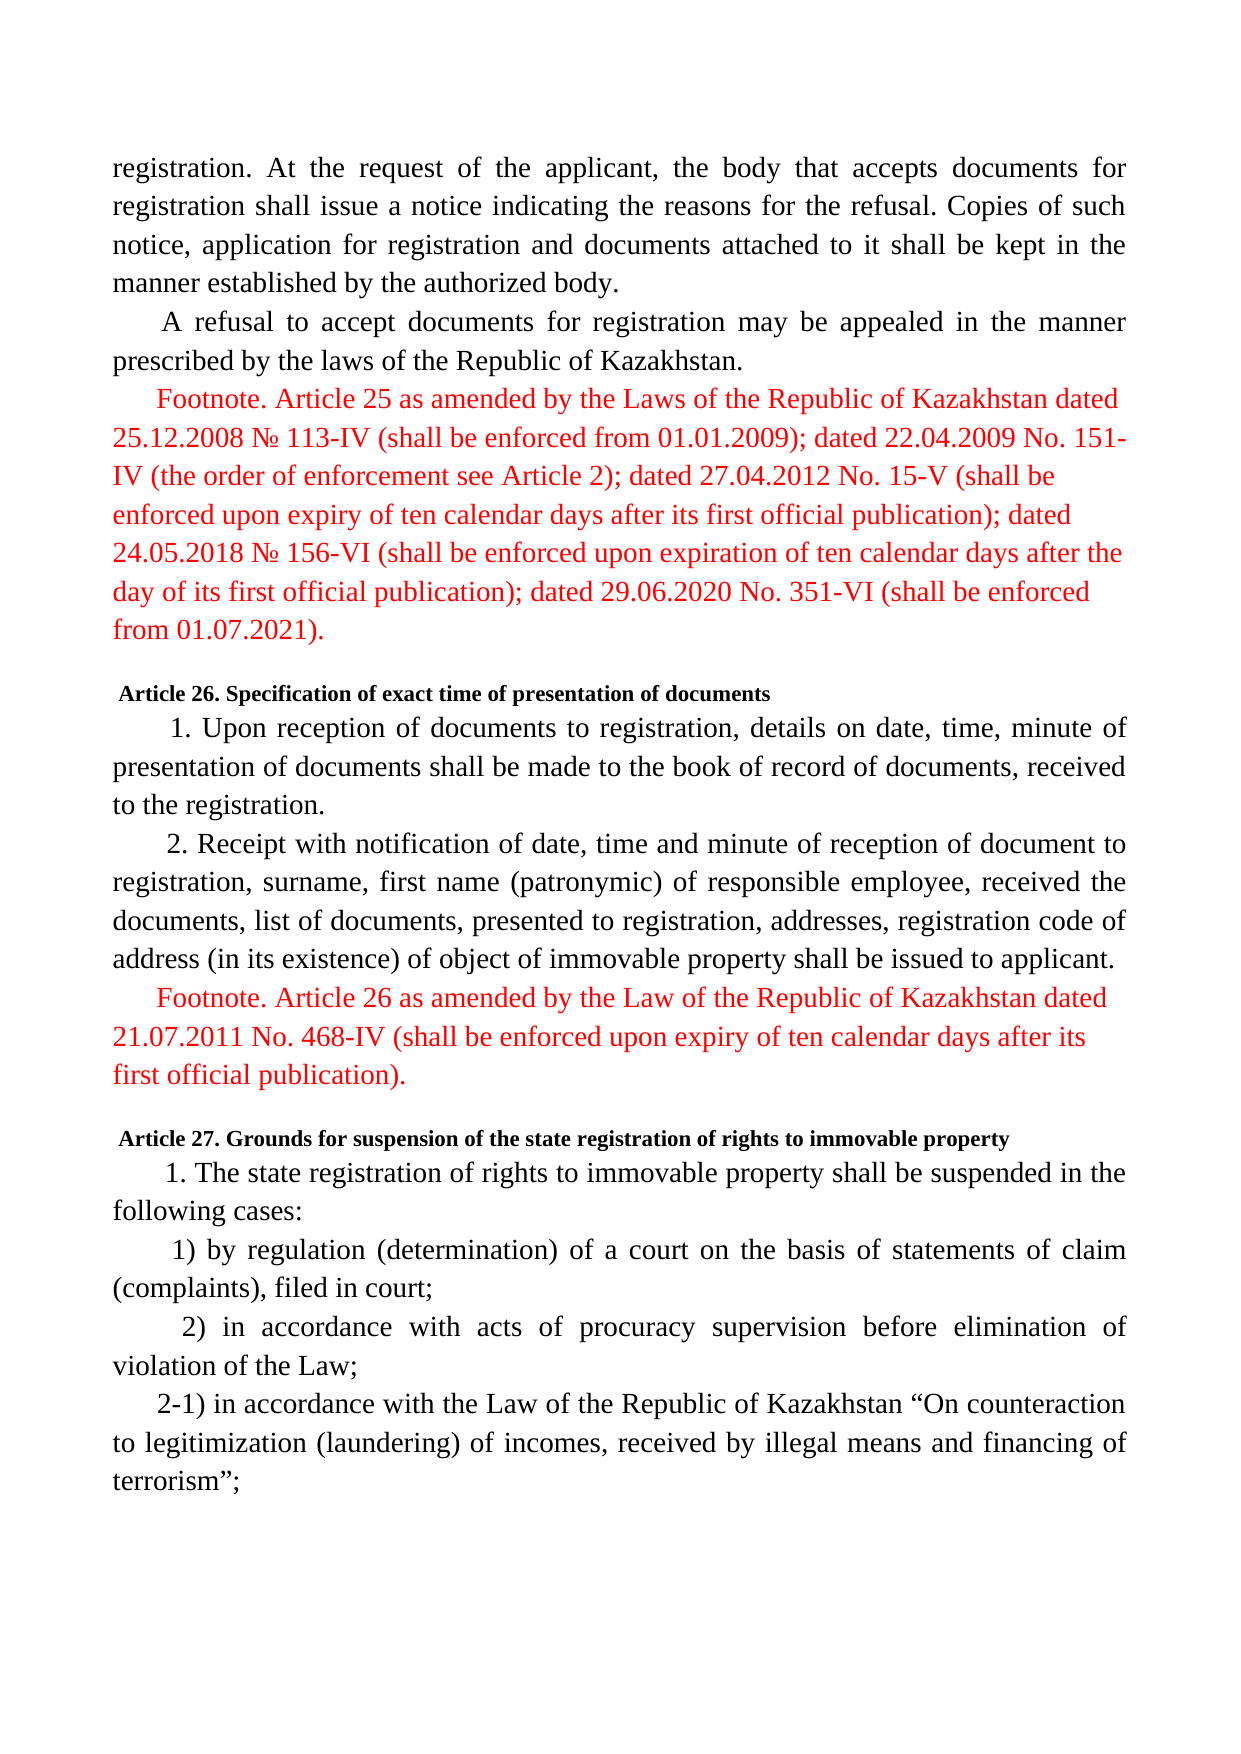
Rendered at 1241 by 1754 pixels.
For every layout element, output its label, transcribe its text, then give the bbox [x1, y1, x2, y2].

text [112, 150, 1128, 299]
text 2. Receipt with notification of date, time and minute of reception of document to registration, surname, first name (patronymic) of responsible employee, received the documents, list of documents, presented to registration, addresses, registration code of address (in its existence) of object of immovable property shall be issued to applicant. [112, 826, 1128, 975]
text 1. Upon reception of documents to registration, details on date, time, minute of presentation of documents shall be made to the book of record of documents, received to the registration. [112, 710, 1128, 821]
text Article 27. Grounds for suspension of the state registration of rights to immovable property [112, 1125, 1128, 1151]
text Footnote. Article 25 as amended by the Laws of the Republic of Kazakhstan dated 25.12.2008 № 113-IV (shall be enforced from 01.01.2009); dated 22.04.2009 No. 151-IV (the order of enforcement see Article 2); dated 27.04.2012 No. 15-V (shall be enforced upon expiry of ten calendar days after its first official publication); dated 24.05.2018 № 156-VI (shall be enforced upon expiration of ten calendar days after the day of its first official publication); dated 29.06.2020 No. 351-VI (shall be enforced from 01.07.2021). [112, 381, 1128, 676]
text Article 26. Specification of exact time of presentation of documents [112, 680, 1128, 706]
text 2-1) in accordance with the Law of the Republic of Kazakhstan “On counteraction to legitimization (laundering) of incomes, received by illegal means and financing of terrorism”; [112, 1386, 1128, 1497]
text Footnote. Article 26 as amended by the Law of the Republic of Kazakhstan dated 21.07.2011 No. 468-IV (shall be enforced upon expiry of ten calendar days after its first official publication). [112, 980, 1128, 1121]
text A refusal to accept documents for registration may be appealed in the manner prescribed by the laws of the Republic of Kazakhstan. [112, 304, 1128, 376]
text 1. The state registration of rights to immovable property shall be suspended in the following cases: [112, 1155, 1128, 1227]
text 1) by regulation (determination) of a court on the basis of statements of claim (complaints), filed in court; [112, 1232, 1128, 1304]
text 2) in accordance with acts of procuracy supervision before elimination of violation of the Law; [112, 1309, 1128, 1381]
